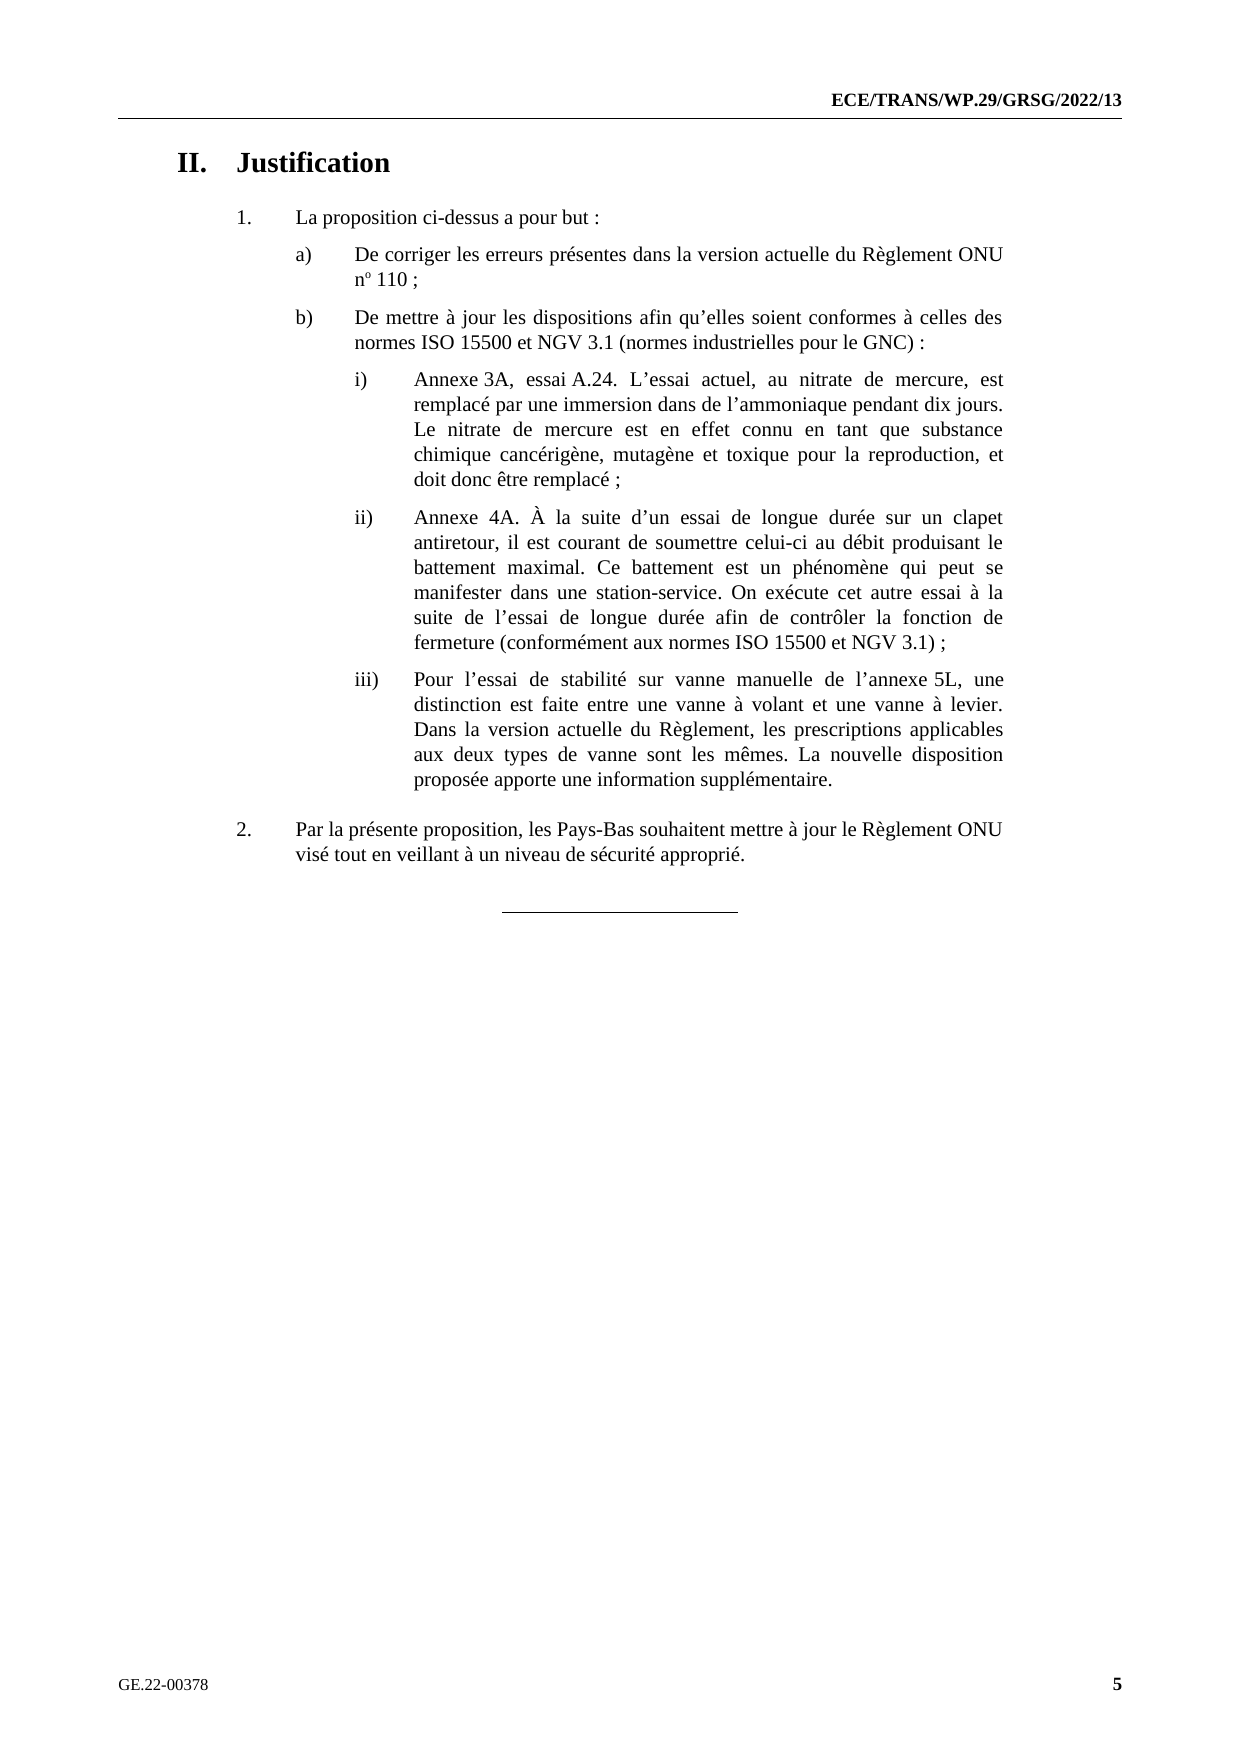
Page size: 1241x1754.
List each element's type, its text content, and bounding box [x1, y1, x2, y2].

text 1. La proposition ci-dessus a pour but : [236, 204, 1004, 229]
text ii) Annexe 4A. À la suite d’un essai de longue durée sur un clapet antiretour, il est courant de soumettre celui-ci au débit produisant le battement maximal. Ce battement est un phénomène qui peut se manifester dans une station-service. On exécute cet autre essai à la suite de l’essai de longue durée afin de contrôler la fonction de fermeture (conformément aux normes ISO 15500 et NGV 3.1) ; [354, 504, 1004, 654]
text 2. Par la présente proposition, les Pays-Bas souhaitent mettre à jour le Règlement ONU visé tout en veillant à un niveau de sécurité approprié. [236, 816, 1004, 866]
text II. Justification [118, 148, 1004, 179]
text iii) Pour l’essai de stabilité sur vanne manuelle de l’annexe 5L, une distinction est faite entre une vanne à volant et une vanne à levier. Dans la version actuelle du Règlement, les prescriptions applicables aux deux types de vanne sont les mêmes. La nouvelle disposition proposée apporte une information supplémentaire. [354, 666, 1004, 791]
text b) De mettre à jour les dispositions afin qu’elles soient conformes à celles des normes ISO 15500 et NGV 3.1 (normes industrielles pour le GNC) : [295, 304, 1004, 354]
text i) Annexe 3A, essai A.24. L’essai actuel, au nitrate de mercure, est remplacé par une immersion dans de l’ammoniaque pendant dix jours. Le nitrate de mercure est en effet connu en tant que substance chimique cancérigène, mutagène et toxique pour la reproduction, et doit donc être remplacé ; [354, 366, 1004, 491]
text a) De corriger les erreurs présentes dans la version actuelle du Règlement ONU no 110 ; [295, 241, 1004, 291]
